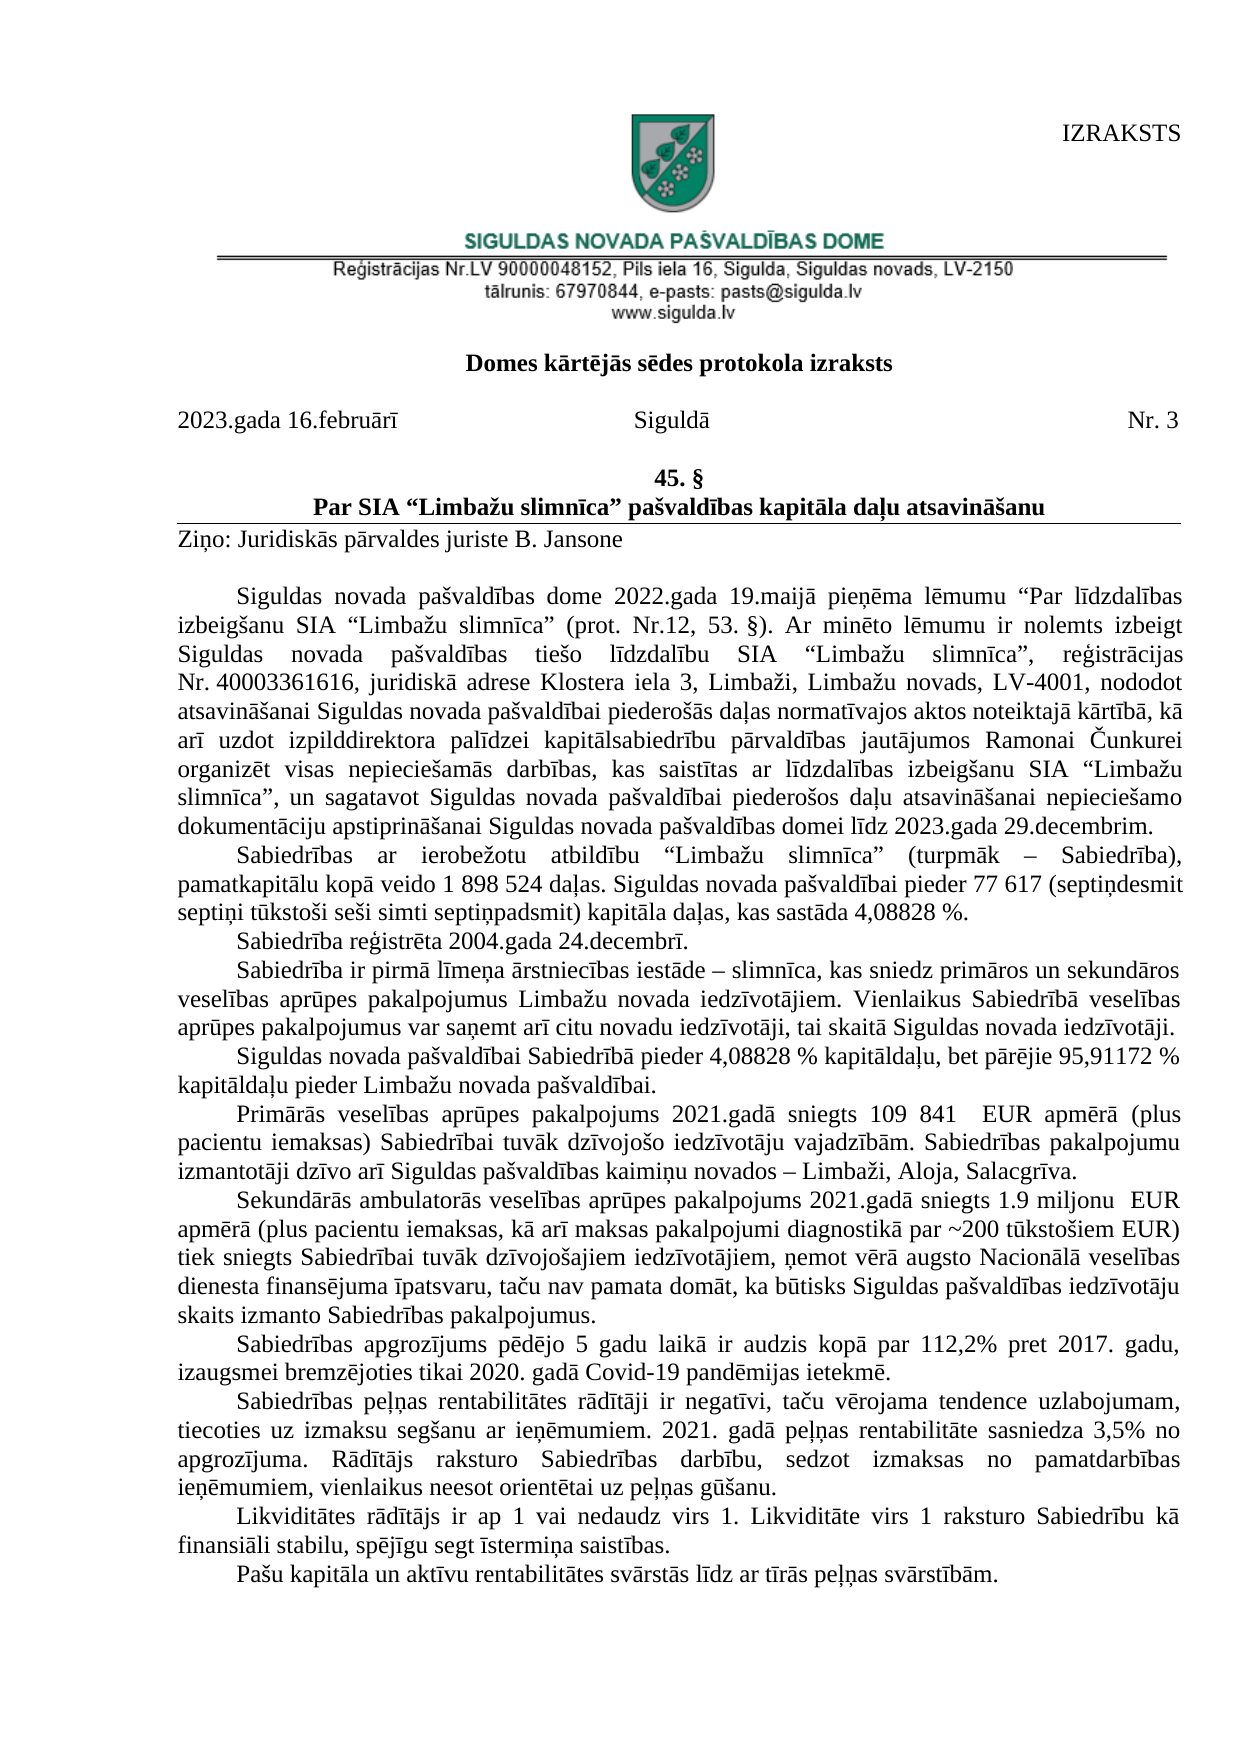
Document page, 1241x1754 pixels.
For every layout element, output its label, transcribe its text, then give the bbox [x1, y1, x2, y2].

text Domes kārtējās sēdes protokola izraksts [177, 348, 1181, 377]
text IZRAKSTS [215, 118, 1181, 147]
text Sabiedrība reģistrēta 2004.gada 24.decembrī. [177, 926, 1183, 955]
text Sabiedrības apgrozījums pēdējo 5 gadu laikā ir audzis kopā par 112,2% pret 2017. gadu, izaugsmei bremzējoties tikai 2020. gadā Covid-19 pandēmijas ietekmē. [177, 1329, 1181, 1386]
text Sabiedrība ir pirmā līmeņa ārstniecības iestāde – slimnīca, kas sniedz primāros un sekundāros veselības aprūpes pakalpojumus Limbažu novada iedzīvotājiem. Vienlaikus Sabiedrībā veselības aprūpes pakalpojumus var saņemt arī citu novadu iedzīvotāji, tai skaitā Siguldas novada iedzīvotāji. [177, 955, 1181, 1041]
text Sabiedrības peļņas rentabilitātes rādītāji ir negatīvi, taču vērojama tendence uzlabojumam, tiecoties uz izmaksu segšanu ar ieņēmumiem. 2021. gadā peļņas rentabilitāte sasniedza 3,5% no apgrozījuma. Rādītājs raksturo Sabiedrības darbību, sedzot izmaksas no pamatdarbības ieņēmumiem, vienlaikus neesot orientētai uz peļņas gūšanu. [177, 1386, 1181, 1501]
text Siguldas novada pašvaldības dome 2022.gada 19.maijā pieņēma lēmumu “Par līdzdalības izbeigšanu SIA “Limbažu slimnīca” (prot. Nr.12, 53. §). Ar minēto lēmumu ir nolemts izbeigt Siguldas novada pašvaldības tiešo līdzdalību SIA “Limbažu slimnīca”, reģistrācijas Nr. 40003361616, juridiskā adrese Klostera iela 3, Limbaži, Limbažu novads, LV-4001, nododot atsavināšanai Siguldas novada pašvaldībai piederošās daļas normatīvajos aktos noteiktajā kārtībā, kā arī uzdot izpilddirektora palīdzei kapitālsabiedrību pārvaldības jautājumos Ramonai Čunkurei organizēt visas nepieciešamās darbības, kas saistītas ar līdzdalības izbeigšanu SIA “Limbažu slimnīca”, un sagatavot Siguldas novada pašvaldībai piederošos daļu atsavināšanai nepieciešamo dokumentāciju apstiprināšanai Siguldas novada pašvaldības domei līdz 2023.gada 29.decembrim. [177, 581, 1183, 840]
text Ziņo: Juridiskās pārvaldes juriste B. Jansone [177, 524, 1181, 552]
text Primārās veselības aprūpes pakalpojums 2021.gadā sniegts 109 841 EUR apmērā (plus pacientu iemaksas) Sabiedrībai tuvāk dzīvojošo iedzīvotāju vajadzībām. Sabiedrības pakalpojumu izmantotāji dzīvo arī Siguldas pašvaldības kaimiņu novados – Limbaži, Aloja, Salacgrīva. [177, 1099, 1181, 1185]
text 45. § [177, 463, 1181, 492]
text Siguldas novada pašvaldībai Sabiedrībā pieder 4,08828 % kapitāldaļu, bet pārējie 95,91172 % kapitāldaļu pieder Limbažu novada pašvaldībai. [177, 1041, 1181, 1099]
text 2023.gada 16.februārī Siguldā Nr. 3 [177, 406, 1181, 434]
picture [178, 78, 1198, 347]
text Pašu kapitāla un aktīvu rentabilitātes svārstās līdz ar tīrās peļņas svārstībām. [177, 1559, 1181, 1587]
text Likviditātes rādītājs ir ap 1 vai nedaudz virs 1. Likviditāte virs 1 raksturo Sabiedrību kā finansiāli stabilu, spējīgu segt īstermiņa saistības. [177, 1501, 1181, 1559]
text Sabiedrības ar ierobežotu atbildību “Limbažu slimnīca” (turpmāk – Sabiedrība), pamatkapitālu kopā veido 1 898 524 daļas. Siguldas novada pašvaldībai pieder 77 617 (septiņdesmit septiņi tūkstoši seši simti septiņpadsmit) kapitāla daļas, kas sastāda 4,08828 %. [177, 840, 1183, 926]
text Sekundārās ambulatorās veselības aprūpes pakalpojums 2021.gadā sniegts 1.9 miljonu EUR apmērā (plus pacientu iemaksas, kā arī maksas pakalpojumi diagnostikā par ~200 tūkstošiem EUR) tiek sniegts Sabiedrībai tuvāk dzīvojošajiem iedzīvotājiem, ņemot vērā augsto Nacionālā veselības dienesta finansējuma īpatsvaru, taču nav pamata domāt, ka būtisks Siguldas pašvaldības iedzīvotāju skaits izmanto Sabiedrības pakalpojumus. [177, 1185, 1181, 1329]
text Par SIA “Limbažu slimnīca” pašvaldības kapitāla daļu atsavināšanu [177, 492, 1181, 523]
